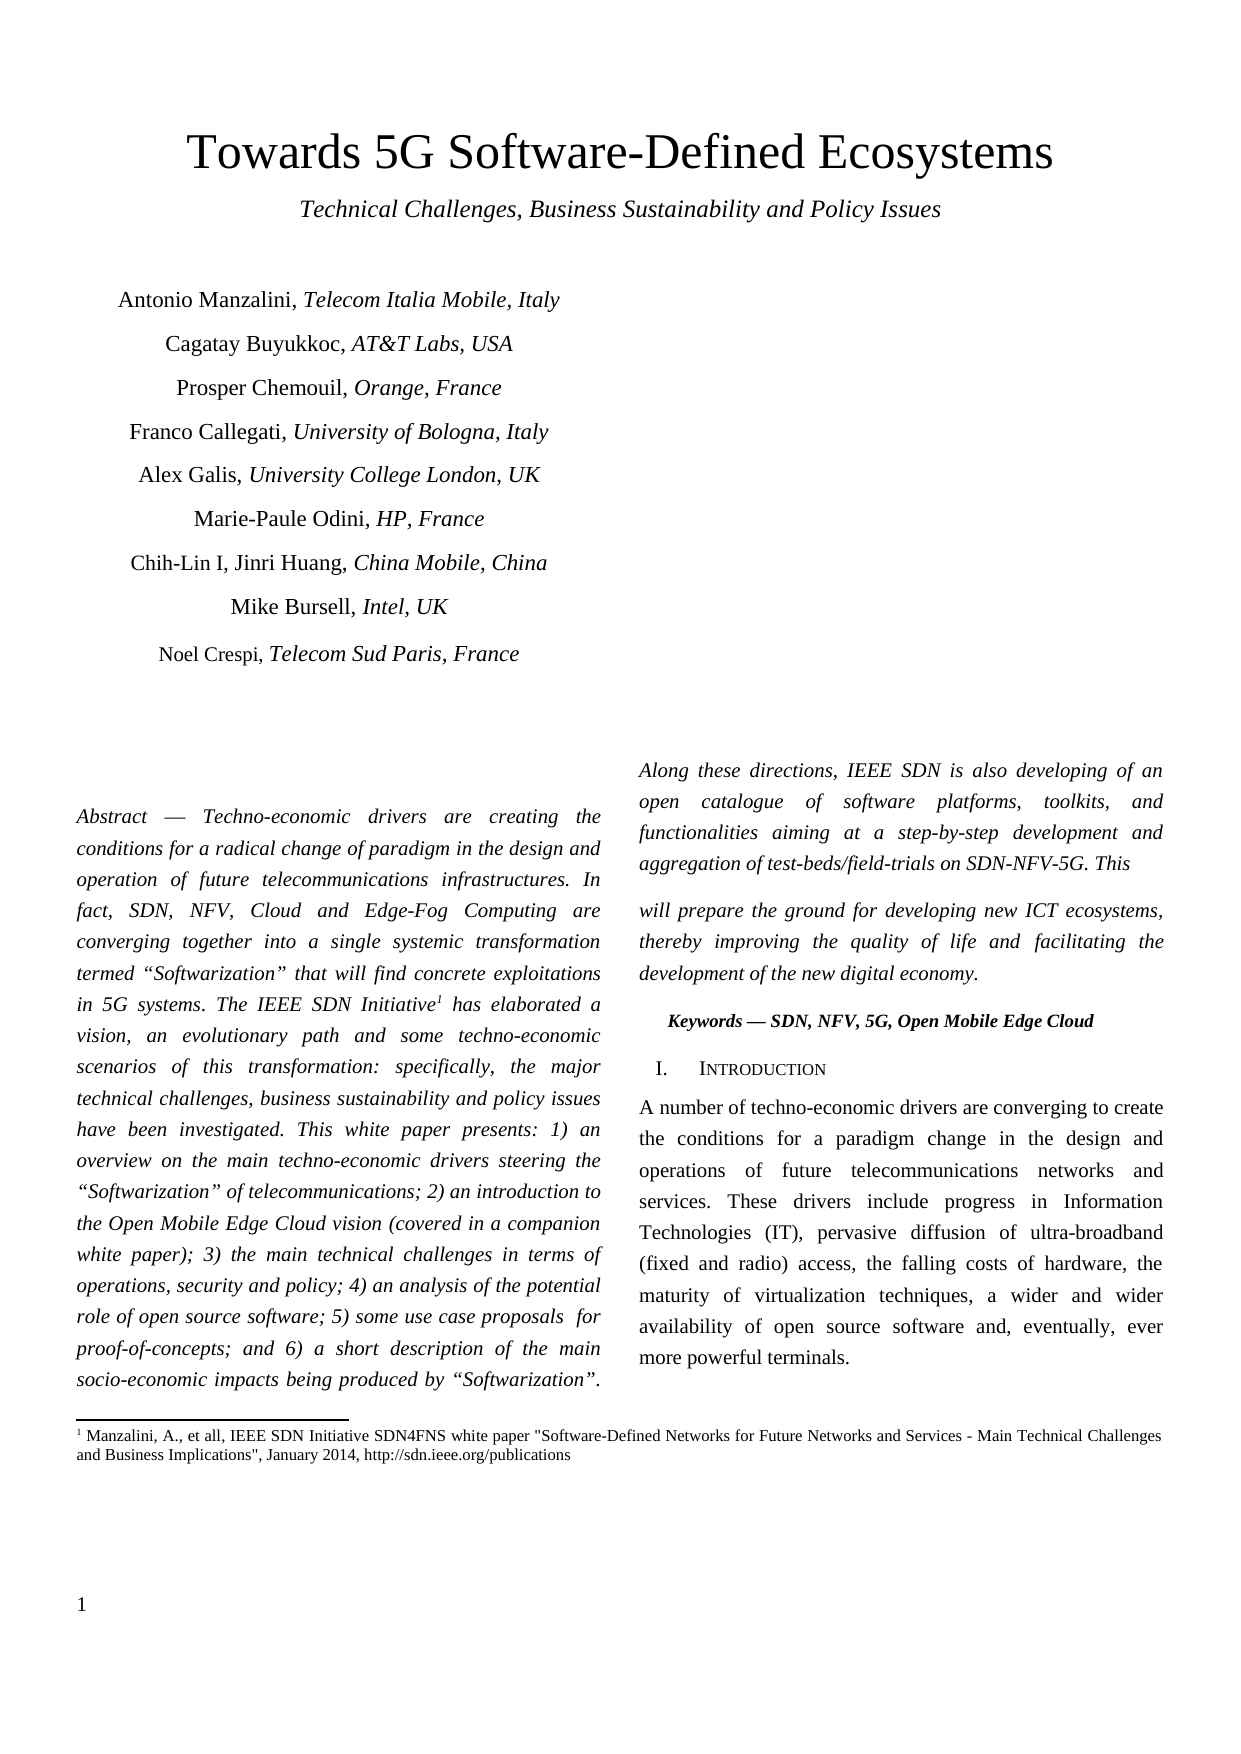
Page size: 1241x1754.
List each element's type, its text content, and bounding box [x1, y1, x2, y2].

subtitle Introduction [639, 1048, 1164, 1079]
text Prosper Chemouil, Orange, France [76, 369, 601, 400]
text Abstract — Techno-economic drivers are creating the conditions for a radical change of paradigm in the design and operation of future telecommunications infrastructures. In fact, SDN, NFV, Cloud and Edge-Fog Computing are converging together into a single systemic transformation termed “Softwarization” that will find concrete exploitations in 5G systems. The IEEE SDN Initiative has elaborated a vision, an evolutionary path and some techno-economic scenarios of this transformation: specifically, the major technical challenges, business sustainability and policy issues have been investigated. This white paper presents: 1) an overview on the main techno-economic drivers steering the “Softwarization” of telecommunications; 2) an introduction to the Open Mobile Edge Cloud vision (covered in a companion white paper); 3) the main technical challenges in terms of operations, security and policy; 4) an analysis of the potential role of open source software; 5) some use case proposals for proof-of-concepts; and 6) a short description of the main socio-economic impacts being produced by “Softwarization”. Along these directions, IEEE SDN is also developing of an open catalogue of software platforms, toolkits, and functionalities aiming at a step-by-step development and aggregation of test-beds/field-trials on SDN-NFV-5G. This [76, 797, 601, 1391]
text Noel Crespi, Telecom Sud Paris, France [76, 635, 601, 666]
text Alex Galis, University College London, UK [76, 457, 601, 488]
text Franco Callegati, University of Bologna, Italy [76, 413, 601, 444]
text Chih-Lin I, Jinri Huang, China Mobile, China [76, 544, 601, 575]
text Keywords — SDN, NFV, 5G, Open Mobile Edge Cloud [639, 1000, 1164, 1032]
text Cagatay Buyukkoc, AT&T Labs, USA [76, 325, 601, 357]
text A number of techno-economic drivers are converging to create the conditions for a paradigm change in the design and operations of future telecommunications networks and services. These drivers include progress in Information Technologies (IT), pervasive diffusion of ultra-broadband (fixed and radio) access, the falling costs of hardware, the maturity of virtualization techniques, a wider and wider availability of open source software and, eventually, ever more powerful terminals. [639, 1088, 1164, 1369]
title Towards 5G Software-Defined Ecosystems [76, 122, 1164, 179]
text Marie-Paule Odini, HP, France [76, 500, 601, 532]
text Mike Bursell, Intel, UK [76, 588, 601, 619]
text will prepare the ground for developing new ICT ecosystems, thereby improving the quality of life and facilitating the development of the new digital economy. [639, 891, 1164, 985]
subtitle Technical Challenges, Business Sustainability and Policy Issues [76, 192, 1164, 223]
text Antonio Manzalini, Telecom Italia Mobile, Italy [76, 282, 601, 313]
